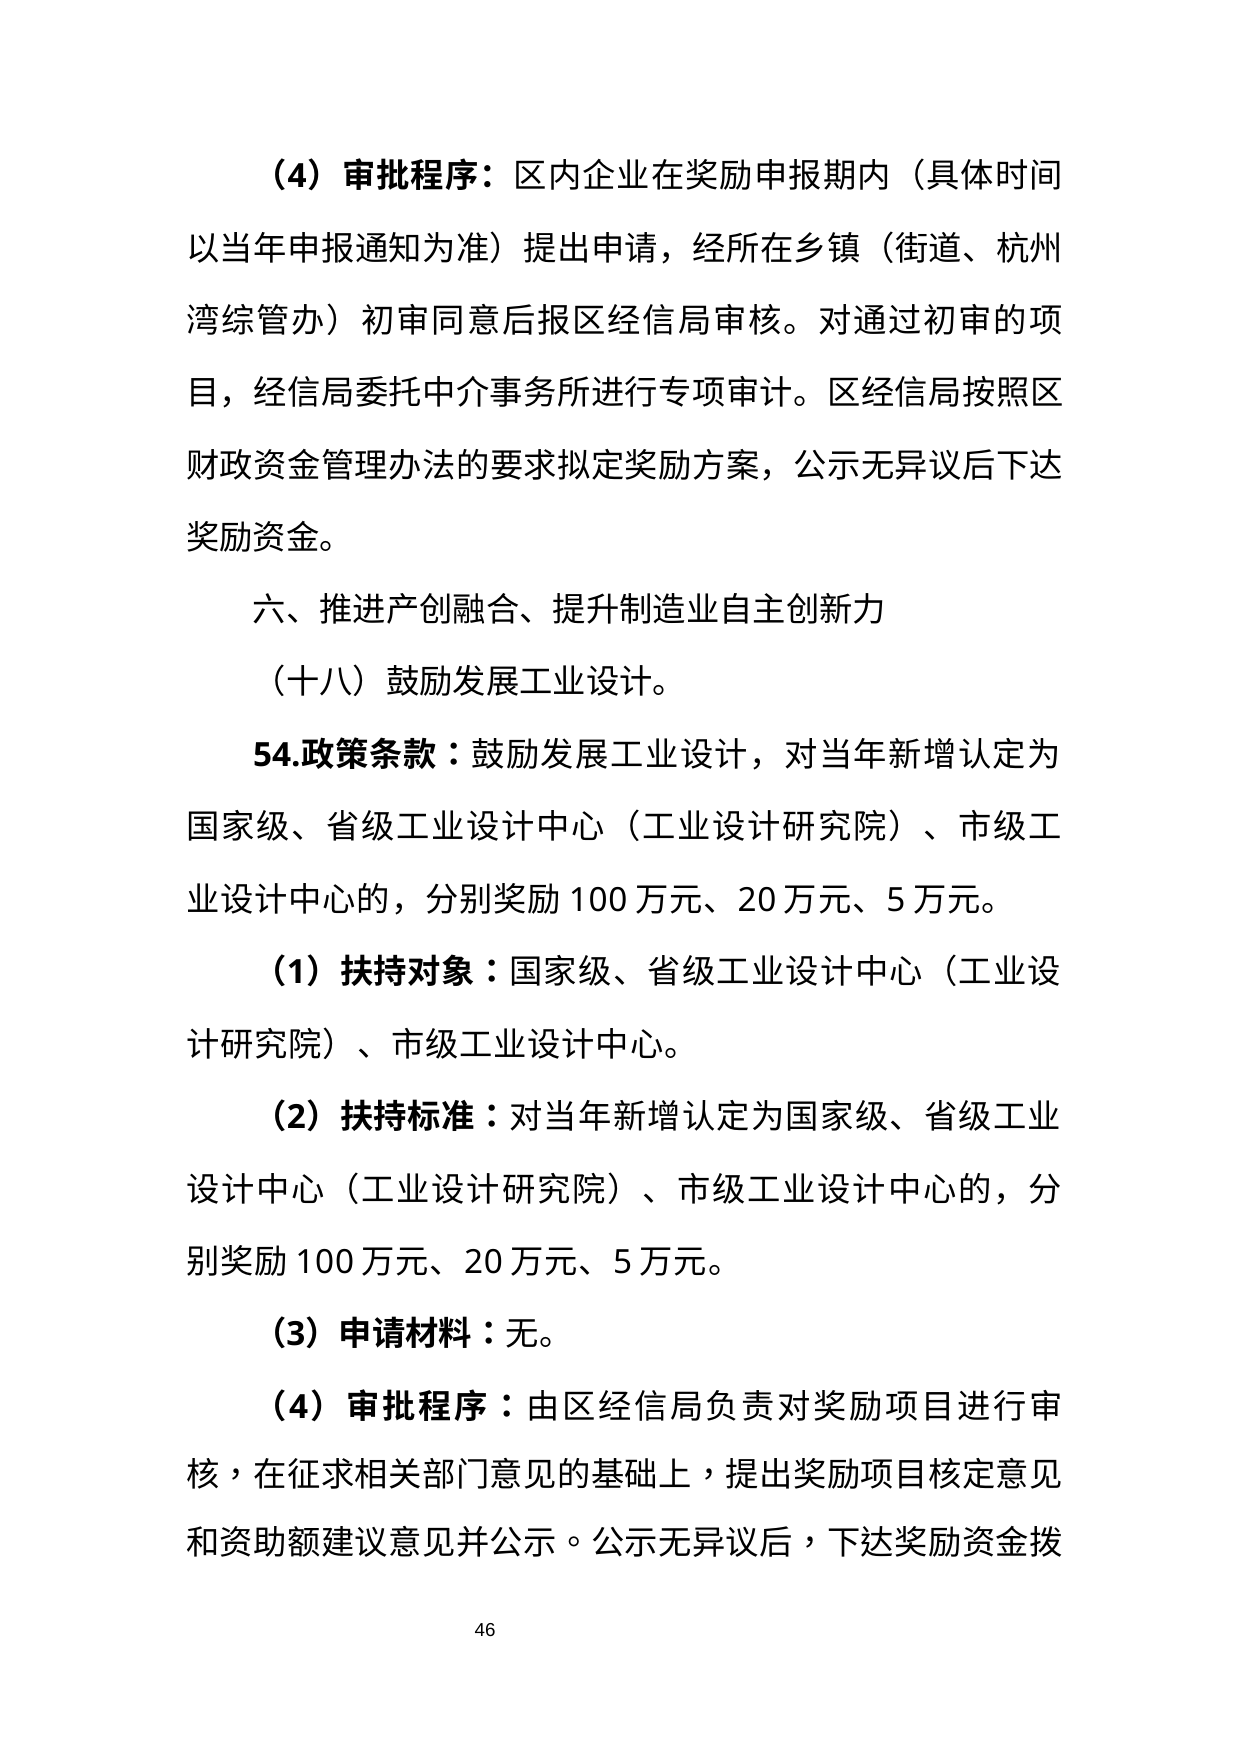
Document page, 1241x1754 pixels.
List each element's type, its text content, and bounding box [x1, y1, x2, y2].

text 54.政策条款：鼓励发展工业设计，对当年新增认定为国家级、省级工业设计中心（工业设计研究院）、市级工业设计中心的，分别奖励100万元、20万元、5万元。 [186, 728, 1063, 921]
text （4）审批程序：区内企业在奖励申报期内（具体时间以当年申报通知为准）提出申请，经所在乡镇（街道、杭州湾综管办）初审同意后报区经信局审核。对通过初审的项目，经信局委托中介事务所进行专项审计。区经信局按照区财政资金管理办法的要求拟定奖励方案，公示无异议后下达奖励资金。 [186, 149, 1063, 559]
text （十八）鼓励发展工业设计。 [186, 655, 1063, 703]
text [186, 1380, 1063, 1564]
text （3）申请材料：无。 [186, 1307, 1063, 1356]
text 六、推进产创融合、提升制造业自主创新力 [186, 583, 1063, 631]
text （2）扶持标准：对当年新增认定为国家级、省级工业设计中心（工业设计研究院）、市级工业设计中心的，分别奖励100万元、20万元、5万元。 [186, 1090, 1063, 1283]
text （1）扶持对象：国家级、省级工业设计中心（工业设计研究院）、市级工业设计中心。 [186, 945, 1063, 1066]
